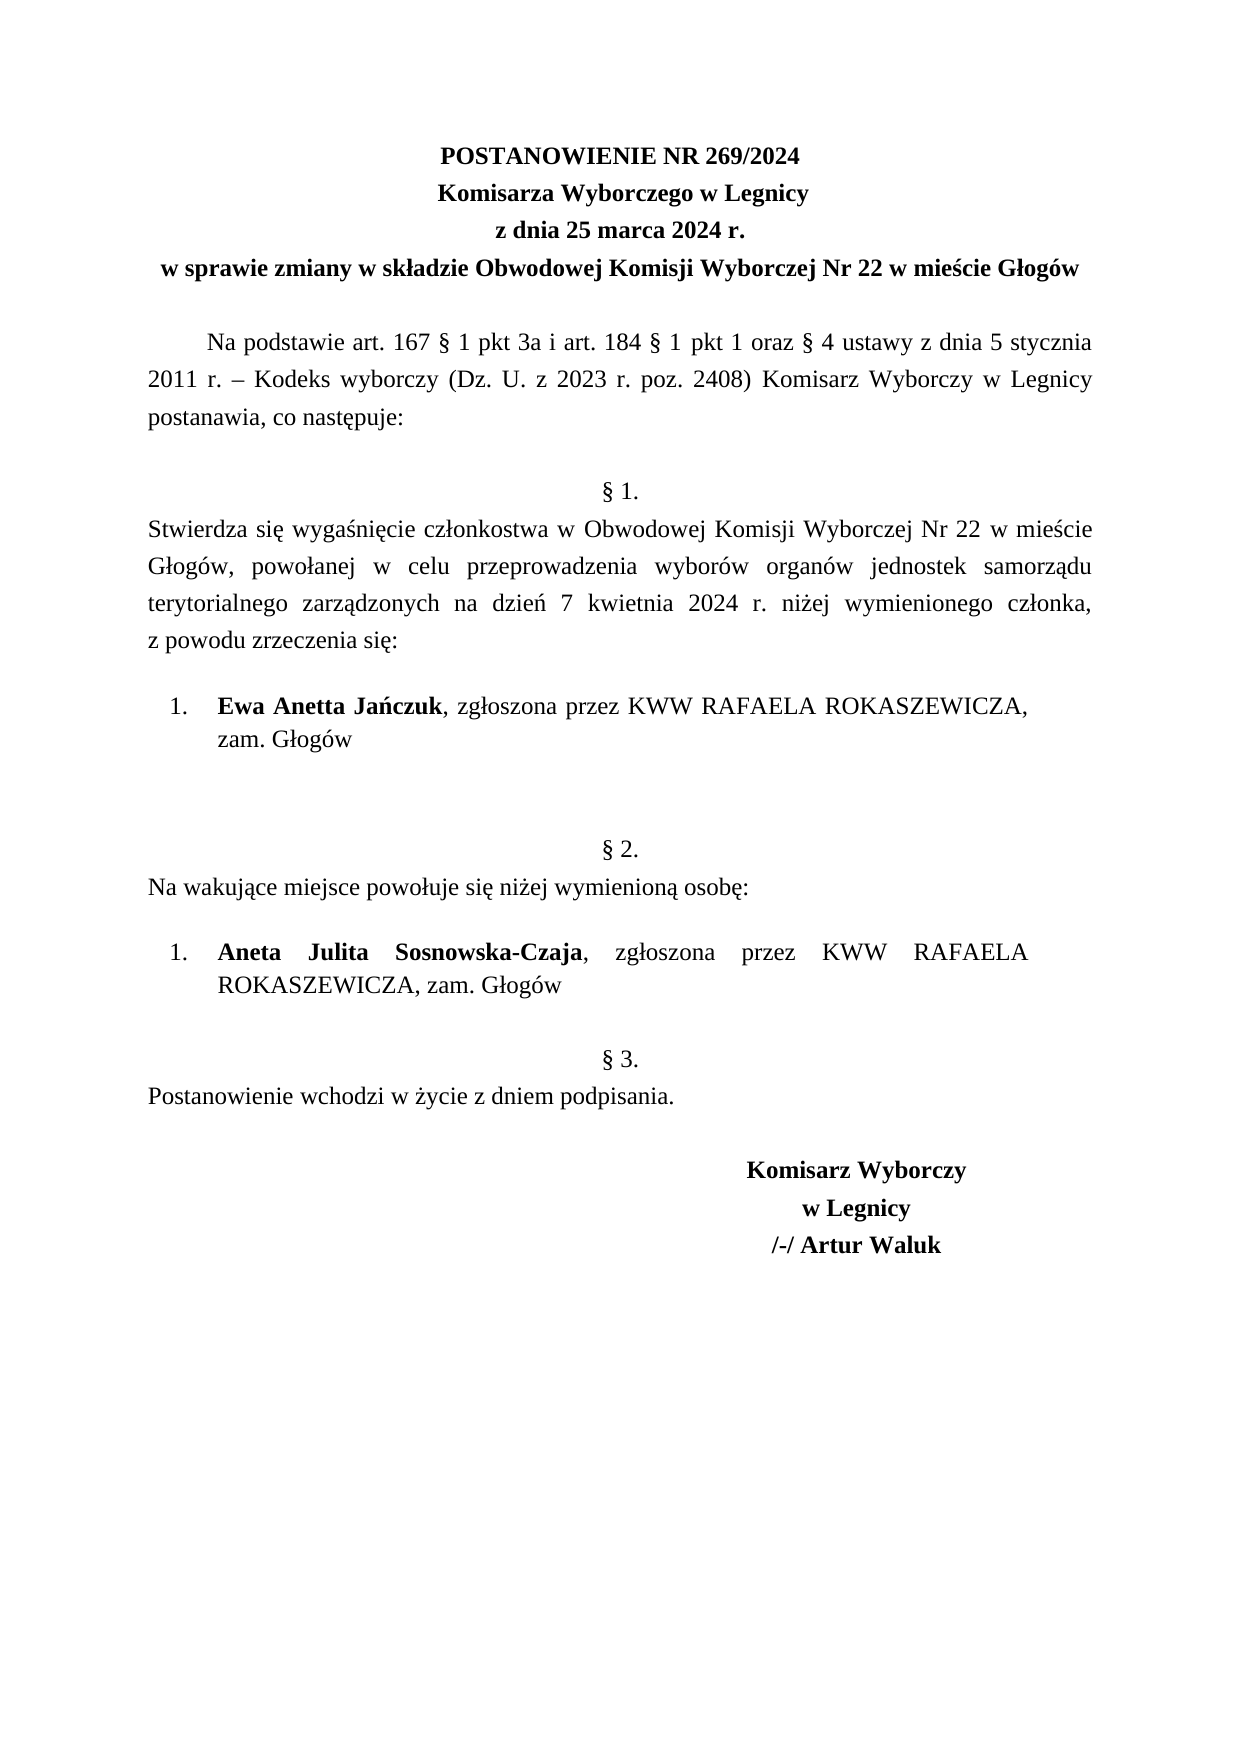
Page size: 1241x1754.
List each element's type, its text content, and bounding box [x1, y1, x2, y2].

text Komisarz Wyborczy w Legnicy [620, 1156, 1093, 1222]
text Komisarza Wyborczego w Legnicy [148, 178, 1093, 207]
text Na wakujące miejsce powołuje się niżej wymienioną osobę: [148, 872, 1093, 901]
table_header 1. [148, 934, 206, 1006]
text POSTANOWIENIE NR 269/2024 [148, 141, 1093, 169]
text § 2. [148, 834, 1093, 863]
table_header 1. [148, 688, 206, 760]
text § 3. [148, 1044, 1093, 1072]
text Postanowienie wchodzi w życie z dniem podpisania. [148, 1081, 1093, 1110]
table_header Ewa Anetta Jańczuk, zgłoszona przez KWW RAFAELA ROKASZEWICZA, zam. Głogów [206, 688, 1040, 760]
text Stwierdza się wygaśnięcie członkostwa w Obwodowej Komisji Wyborczej Nr 22 w mieście Głogów, powołanej w celu przeprowadzenia wyborów organów jednostek samorządu terytorialnego zarządzonych na dzień 7 kwietnia 2024 r. niżej wymienionego członka, z powodu zrzeczenia się: [148, 514, 1093, 654]
text Na podstawie art. 167 § 1 pkt 3a i art. 184 § 1 pkt 1 oraz § 4 ustawy z dnia 5 stycznia 2011 r. – Kodeks wyborczy (Dz. U. z 2023 r. poz. 2408) Komisarz Wyborczy w Legnicy postanawia, co następuje: [148, 327, 1093, 431]
text w sprawie zmiany w składzie Obwodowej Komisji Wyborczej Nr 22 w mieście Głogów [148, 253, 1093, 281]
text § 1. [148, 476, 1093, 505]
table_header Aneta Julita Sosnowska-Czaja, zgłoszona przez KWW RAFAELA ROKASZEWICZA, zam. Głogów [206, 934, 1040, 1006]
text z dnia 25 marca 2024 r. [148, 215, 1093, 244]
text /-/ Artur Waluk [620, 1230, 1093, 1259]
